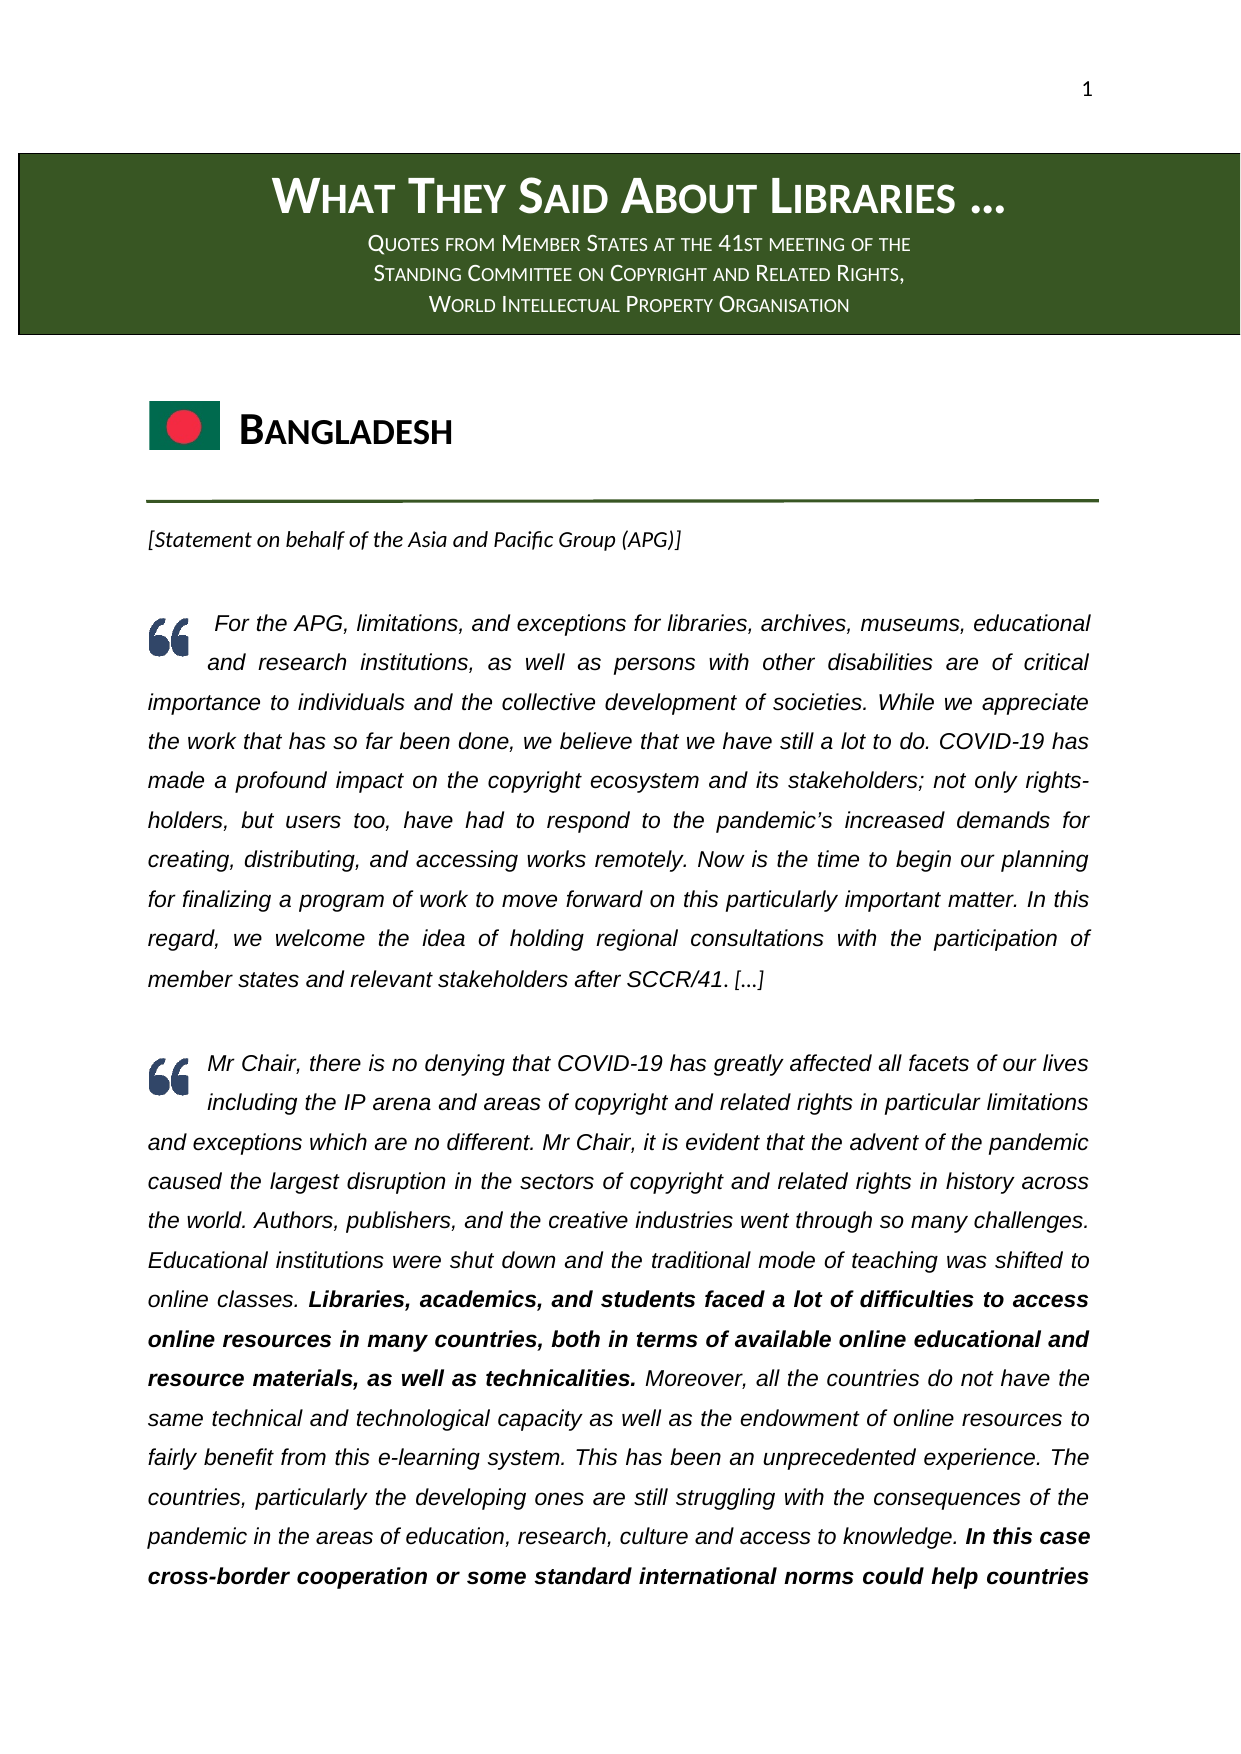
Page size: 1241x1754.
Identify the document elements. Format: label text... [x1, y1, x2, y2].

text [Statement on behalf of the Asia and Pacific Group (APG)] [148, 526, 1093, 553]
text For the APG, limitations, and exceptions for libraries, archives, museums, educational and research institutions, as well as persons with other disabilities are of critical importance to individuals and the collective development of societies. While we appreciate the work that has so far been done, we believe that we have still a lot to do. COVID-19 has made a profound impact on the copyright ecosystem and its stakeholders; not only rights-holders, but users too, have had to respond to the pandemic’s increased demands for creating, distributing, and accessing works remotely. Now is the time to begin our planning for finalizing a program of work to move forward on this particularly important matter. In this regard, we welcome the idea of holding regional consultations with the participation of member states and relevant stakeholders after SCCR/41. […] [148, 609, 1093, 994]
picture [147, 614, 188, 655]
picture [147, 1054, 188, 1095]
picture [147, 401, 220, 449]
text Bangladesh [148, 400, 1093, 456]
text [148, 1049, 1093, 1589]
